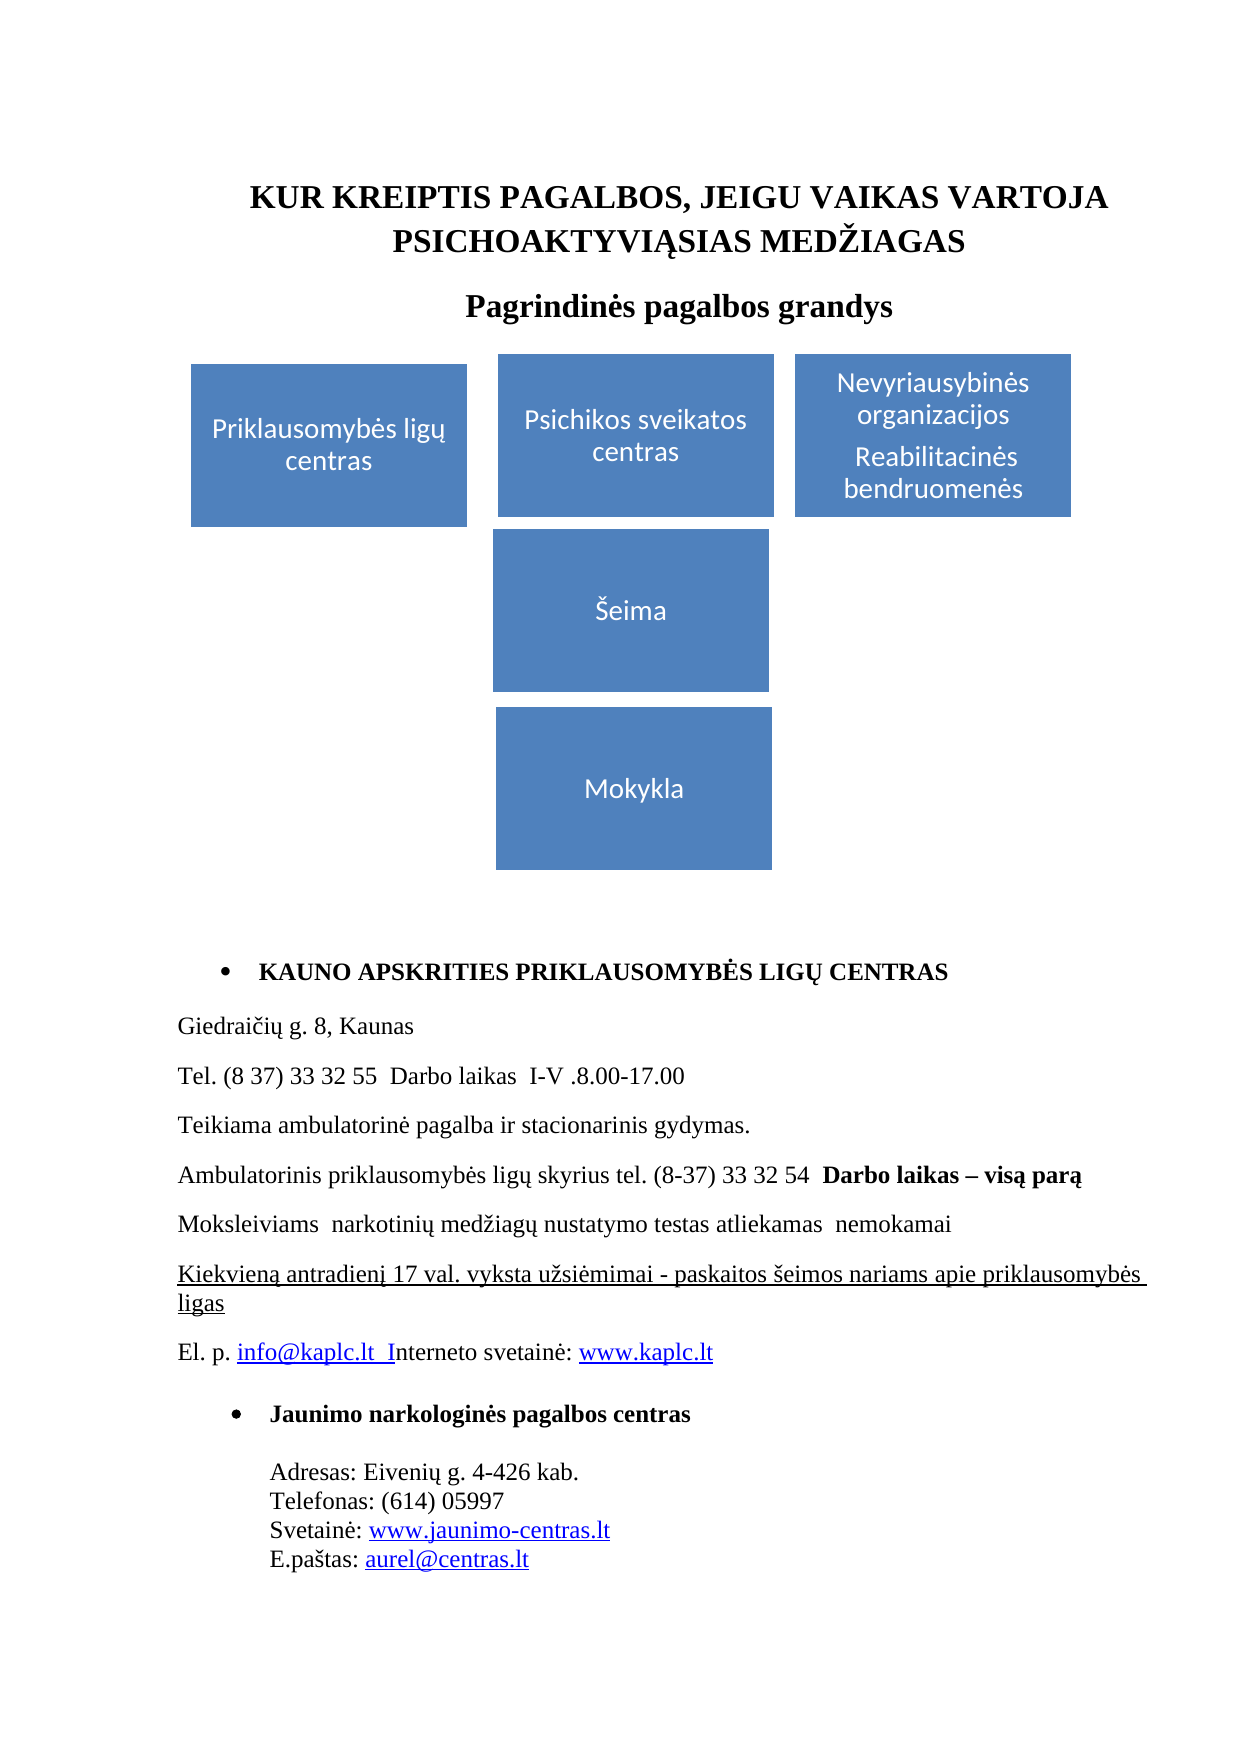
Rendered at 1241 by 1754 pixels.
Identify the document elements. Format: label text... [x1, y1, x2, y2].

text Pagrindinės pagalbos grandys [177, 286, 1181, 324]
list Jaunimo narkologinės pagalbos centras [232, 1399, 1181, 1428]
list KAUNO APSKRITIES PRIKLAUSOMYBĖS LIGŲ CENTRAS [221, 957, 1181, 986]
text Tel. (8 37) 33 32 55 Darbo laikas I-V .8.00-17.00 [177, 1061, 1181, 1089]
text KUR KREIPTIS PAGALBOS, JEIGU VAIKAS VARTOJA PSICHOAKTYVIĄSIAS MEDŽIAGAS [177, 177, 1181, 259]
text Giedraičių g. 8, Kaunas [177, 1011, 1181, 1040]
text Adresas: Eivenių g. 4-426 kab. Telefonas: (614) 05997 Svetainė: www.jaunimo-centras.lt E.paštas: aurel@centras.lt [269, 1457, 1181, 1572]
text Ambulatorinis priklausomybės ligų skyrius tel. (8-37) 33 32 54 Darbo laikas – visą parą [177, 1160, 1181, 1189]
text Kiekvieną antradienį 17 val. vyksta užsiėmimai - paskaitos šeimos nariams apie priklausomybės ligas [177, 1259, 1181, 1317]
text Moksleiviams narkotinių medžiagų nustatymo testas atliekamas nemokamai [177, 1209, 1181, 1238]
text El. p. info@kaplc.lt Interneto svetainė: www.kaplc.lt [177, 1337, 1181, 1366]
text Teikiama ambulatorinė pagalba ir stacionarinis gydymas. [177, 1110, 1181, 1139]
